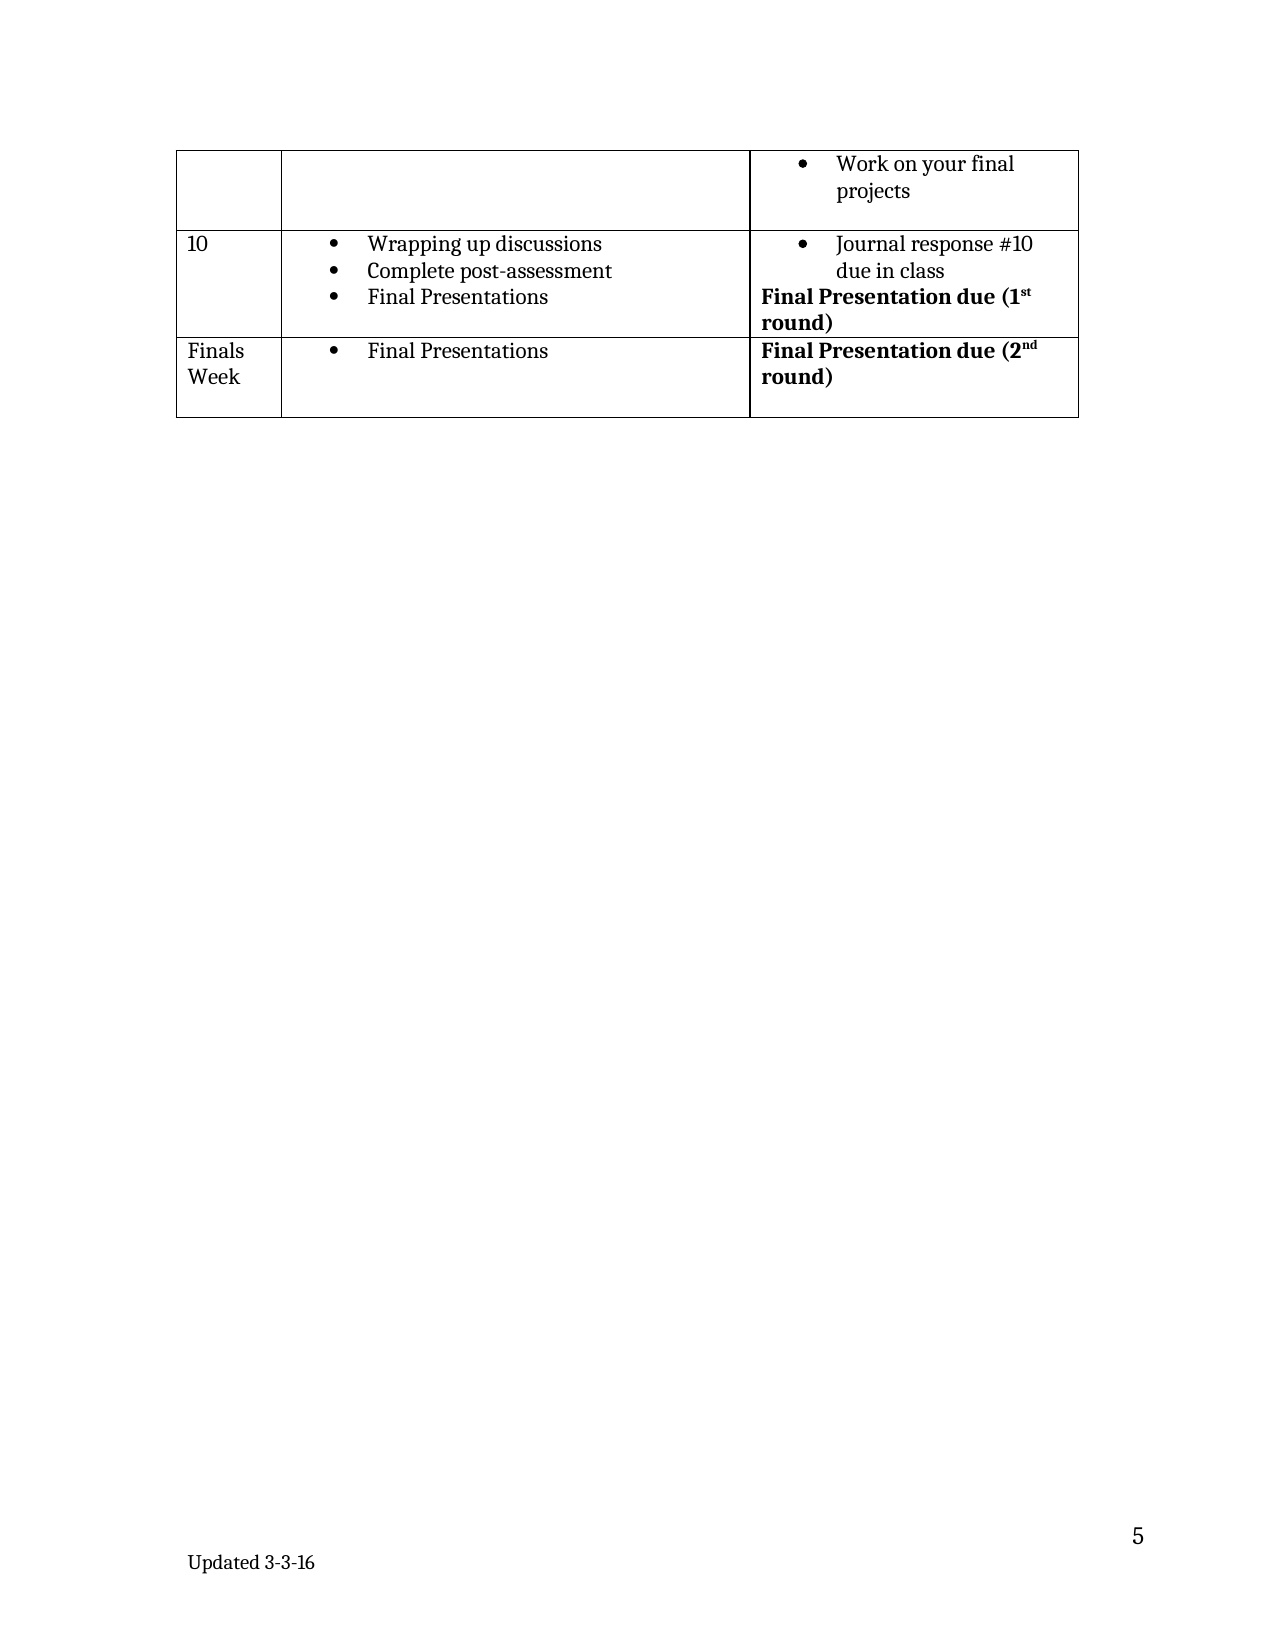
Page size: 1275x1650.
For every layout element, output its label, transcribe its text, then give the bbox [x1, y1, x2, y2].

table_cell Final Presentation due (2nd round) [751, 338, 1078, 417]
table_cell Journal response #10 due in class Final Presentation due (1st round) [751, 231, 1078, 337]
table_cell Final Presentations [282, 338, 749, 417]
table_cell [751, 151, 1078, 230]
table_cell Wrapping up discussions Complete post-assessment Final Presentations [282, 231, 749, 337]
table_cell 10 [177, 231, 281, 337]
table_cell 9 [177, 151, 281, 230]
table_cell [282, 151, 749, 230]
table_cell Finals Week [177, 338, 281, 417]
